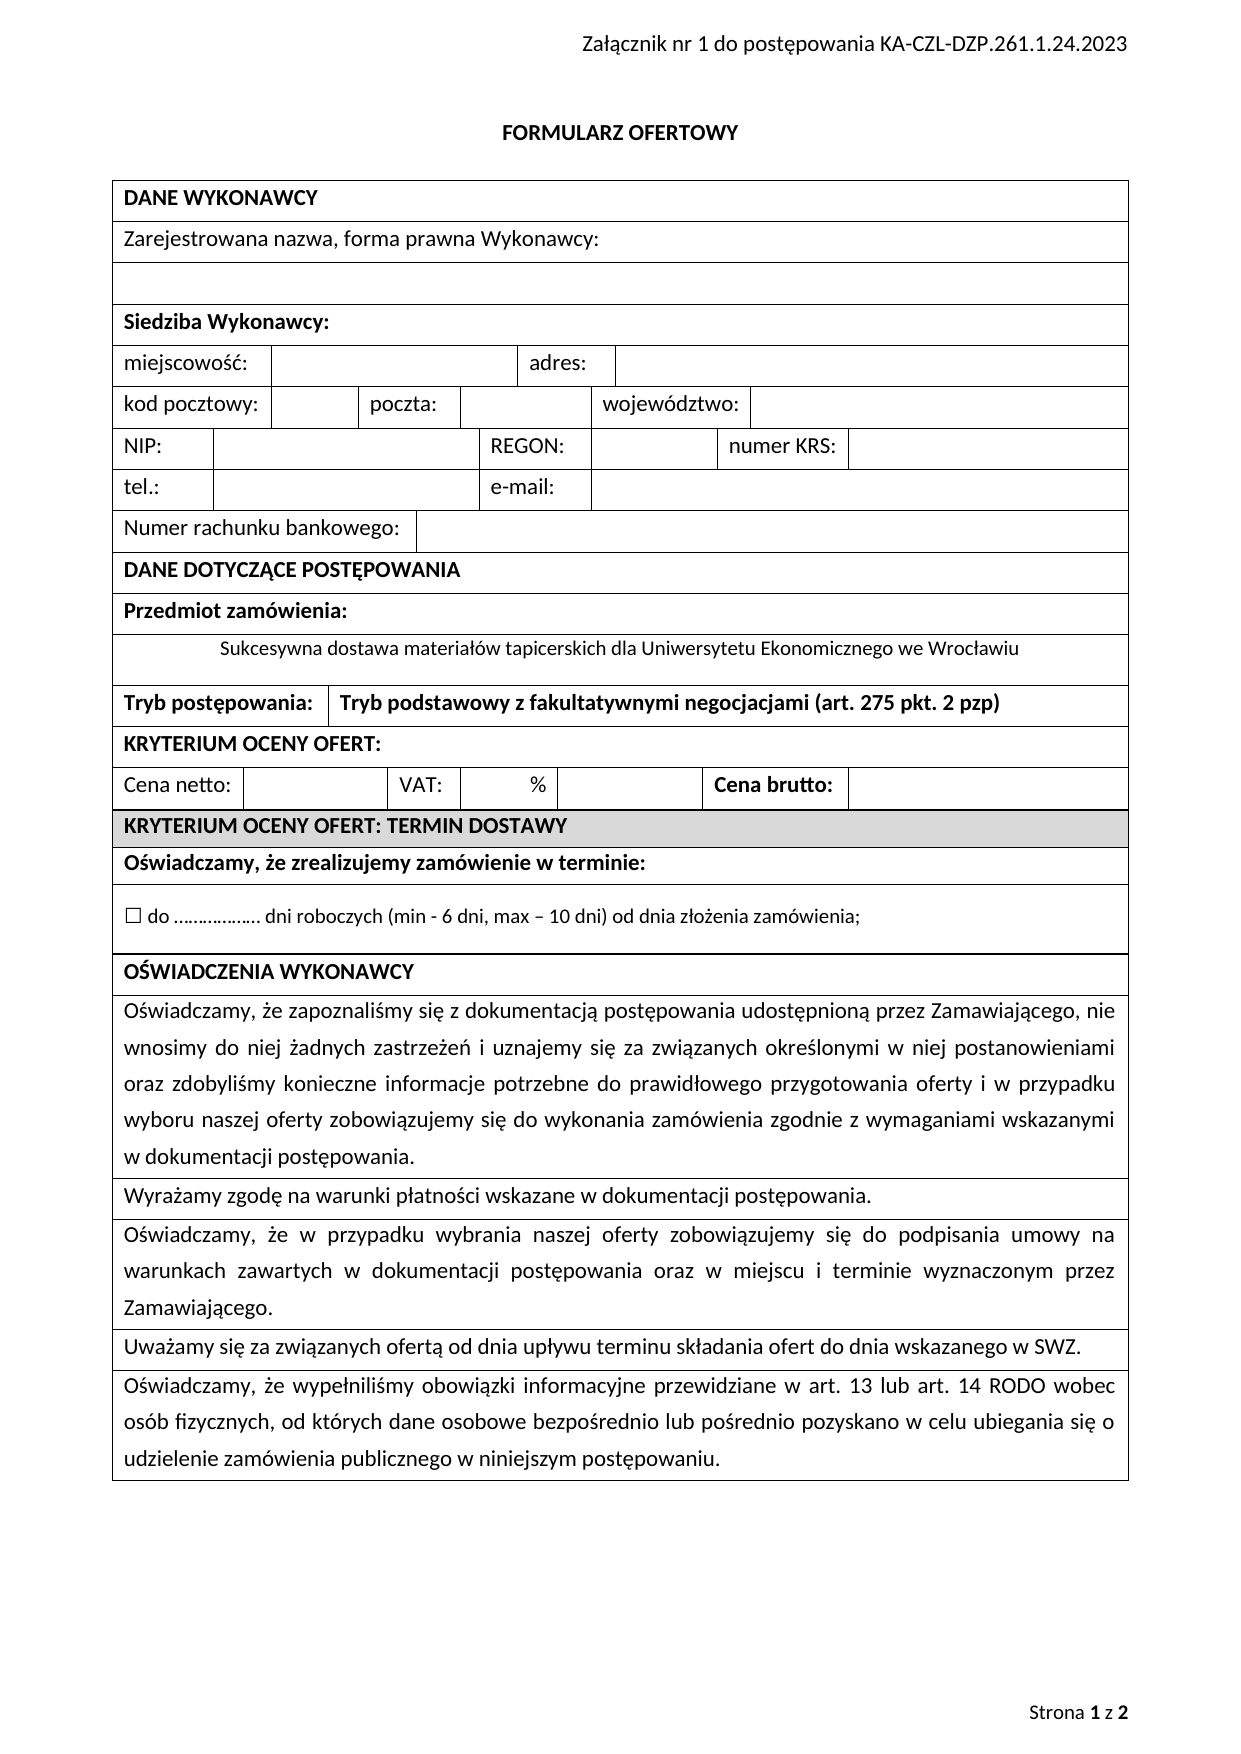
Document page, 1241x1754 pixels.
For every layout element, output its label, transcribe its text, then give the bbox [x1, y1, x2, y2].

table_cell [272, 387, 358, 428]
table_cell [417, 511, 1128, 552]
table_cell [214, 429, 479, 469]
table_cell Oświadczamy, że w przypadku wybrania naszej oferty zobowiązujemy się do podpisania umowy na warunkach zawartych w dokumentacji postępowania oraz w miejscu i terminie wyznaczonym przez Zamawiającego. [113, 1220, 1128, 1328]
table_cell Cena netto: [113, 768, 243, 809]
table_cell KRYTERIUM OCENY OFERT: [113, 727, 1128, 767]
table_header KRYTERIUM OCENY OFERT: TERMIN DOSTAWY [113, 811, 1128, 847]
table_cell województwo: [592, 387, 750, 428]
table_cell [113, 635, 1128, 684]
table_cell Tryb podstawowy z fakultatywnymi negocjacjami (art. 275 pkt. 2 pzp) [329, 686, 1128, 726]
table_cell Zarejestrowana nazwa, forma prawna Wykonawcy: [113, 222, 1128, 262]
table_cell [751, 387, 1128, 428]
table_cell adres: [518, 346, 615, 386]
table_cell [272, 346, 517, 386]
table_cell poczta: [359, 387, 460, 428]
table_cell kod pocztowy: [113, 387, 271, 428]
table_cell [616, 346, 1128, 386]
table_cell miejscowość: [113, 346, 271, 386]
table_cell Tryb postępowania: [113, 686, 328, 726]
table_cell tel.: [113, 470, 213, 510]
table_cell [461, 768, 518, 809]
table_header DANE WYKONAWCY [113, 181, 1128, 221]
table_cell Siedziba Wykonawcy: [113, 305, 1128, 345]
table_cell Uważamy się za związanych ofertą od dnia upływu terminu składania ofert do dnia wskazanego w SWZ. [113, 1330, 1128, 1370]
table_cell Oświadczamy, że zapoznaliśmy się z dokumentacją postępowania udostępnioną przez Zamawiającego, nie wnosimy do niej żadnych zastrzeżeń i uznajemy się za związanych określonymi w niej postanowieniami oraz zdobyliśmy konieczne informacje potrzebne do prawidłowego przygotowania oferty i w przypadku wyboru naszej oferty zobowiązujemy się do wykonania zamówienia zgodnie z wymaganiami wskazanymi w dokumentacji postępowania. [113, 996, 1128, 1178]
table_cell REGON: [480, 429, 591, 469]
table_cell do ……………… dni roboczych (min - 6 dni, max – 10 dni) od dnia złożenia zamówienia; [113, 885, 1128, 953]
table_cell [461, 387, 591, 428]
table_cell [244, 768, 387, 809]
text FORMULARZ OFERTOWY [112, 118, 1128, 146]
table_cell [214, 470, 479, 510]
table_cell Oświadczamy, że zrealizujemy zamówienie w terminie: [113, 848, 1128, 883]
table_cell Wyrażamy zgodę na warunki płatności wskazane w dokumentacji postępowania. [113, 1179, 1128, 1219]
table_cell Oświadczamy, że wypełniliśmy obowiązki informacyjne przewidziane w art. 13 lub art. 14 RODO wobec osób fizycznych, od których dane osobowe bezpośrednio lub pośrednio pozyskano w celu ubiegania się o udzielenie zamówienia publicznego w niniejszym postępowaniu. [113, 1371, 1128, 1479]
table_cell % [518, 768, 557, 809]
table_cell Numer rachunku bankowego: [113, 511, 416, 552]
table_header OŚWIADCZENIA WYKONAWCY [113, 955, 1128, 995]
table_cell [592, 429, 717, 469]
table_cell [558, 768, 702, 809]
table_cell Przedmiot zamówienia: [113, 594, 1128, 634]
table_cell [849, 768, 1128, 809]
table_cell [592, 470, 1128, 510]
table_cell DANE DOTYCZĄCE POSTĘPOWANIA [113, 553, 1128, 593]
table_cell [113, 263, 1128, 303]
table_cell e-mail: [480, 470, 591, 510]
table_cell NIP: [113, 429, 213, 469]
table_cell VAT: [388, 768, 460, 809]
table_cell numer KRS: [718, 429, 848, 469]
table_cell [849, 429, 1128, 469]
table_cell Cena brutto: [703, 768, 848, 809]
